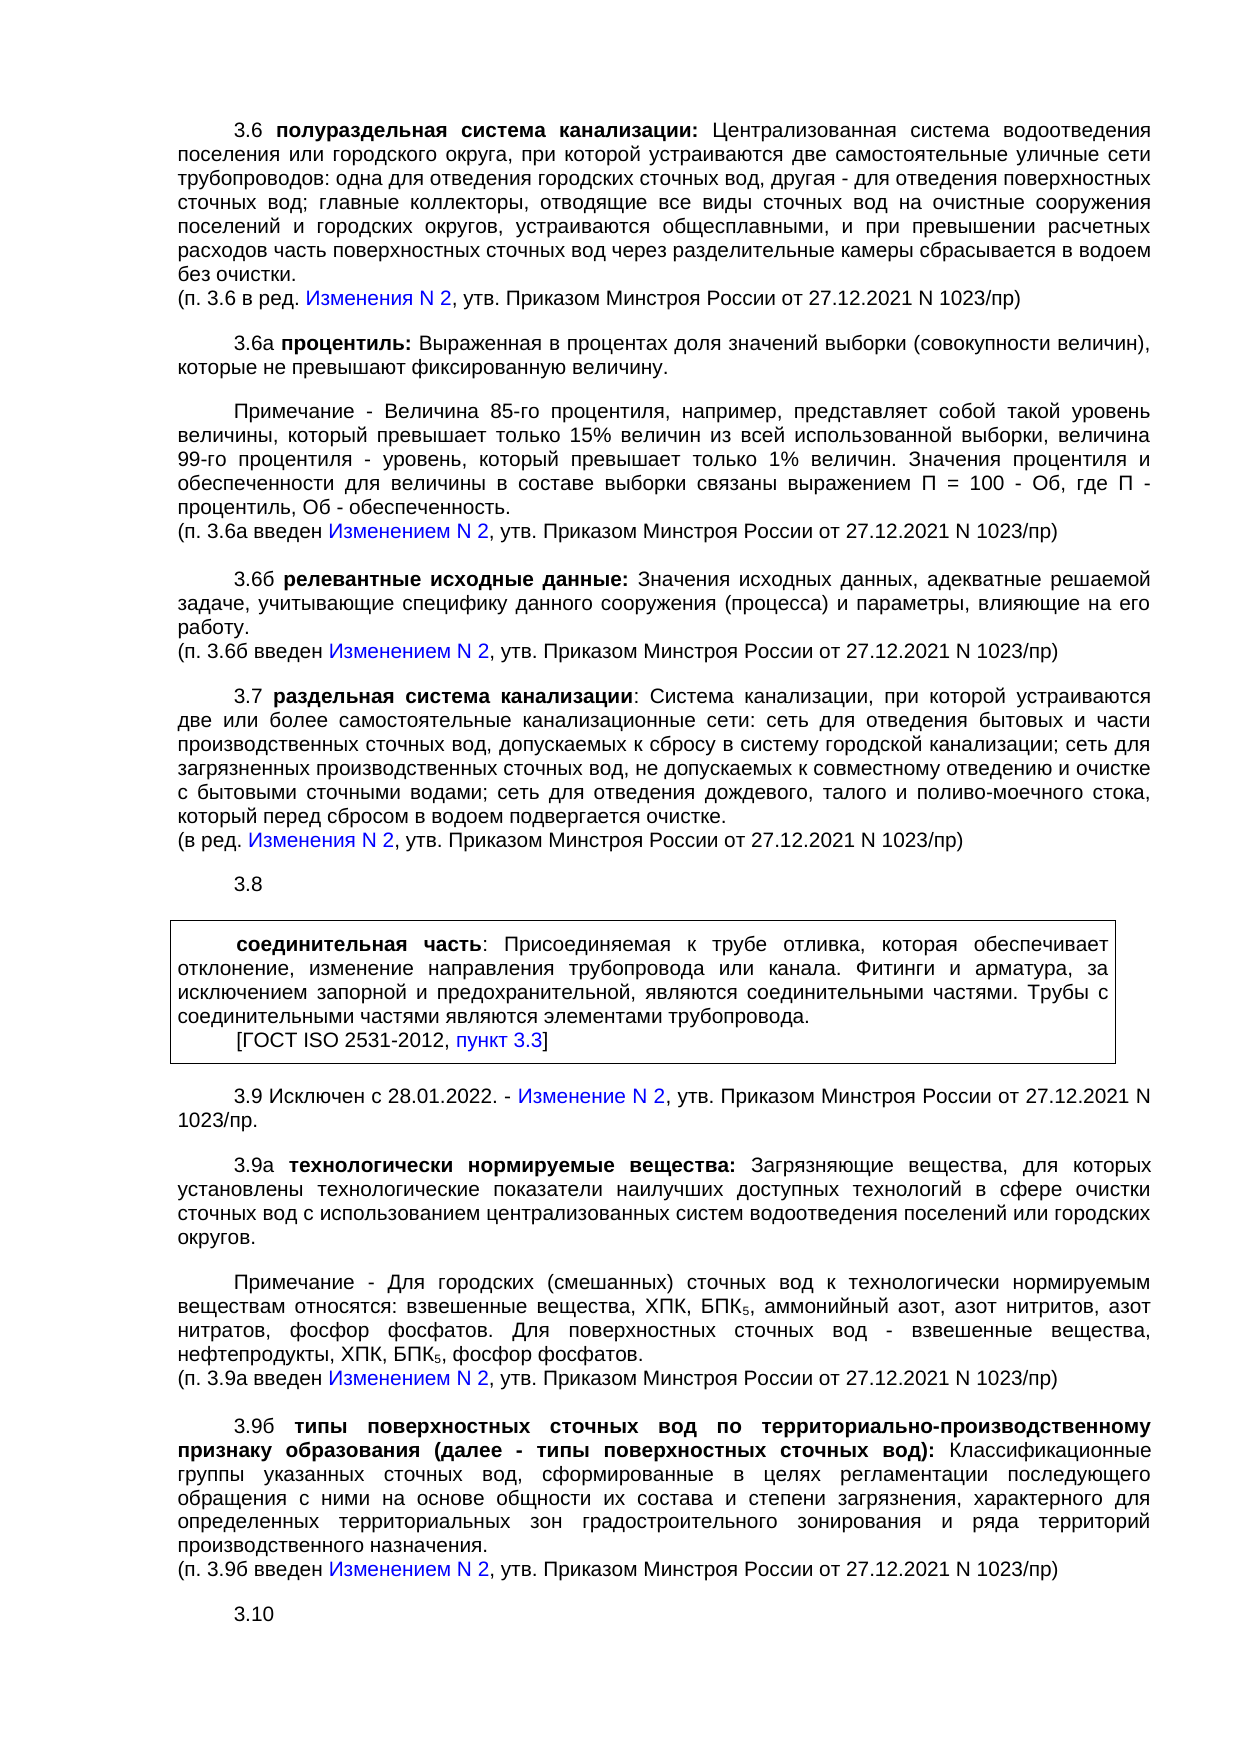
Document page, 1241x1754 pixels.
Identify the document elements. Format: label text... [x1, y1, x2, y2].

text 3.10 [177, 1602, 1152, 1626]
text 3.6 полураздельная система канализации: Централизованная система водоотведения поселения или городского округа, при которой устраиваются две самостоятельные уличные сети трубопроводов: одна для отведения городских сточных вод, другая - для отведения поверхностных сточных вод; главные коллекторы, отводящие все виды сточных вод на очистные сооружения поселений и городских округов, устраиваются общесплавными, и при превышении расчетных расходов часть поверхностных сточных вод через разделительные камеры сбрасывается в водоем без очистки. [177, 118, 1152, 286]
text (п. 3.9б введен Изменением N 2, утв. Приказом Минстроя России от 27.12.2021 N 1023/пр) [177, 1557, 1152, 1581]
text 3.9б типы поверхностных сточных вод по территориально-производственному признаку образования (далее - типы поверхностных сточных вод): Классификационные группы указанных сточных вод, сформированные в целях регламентации последующего обращения с ними на основе общности их состава и степени загрязнения, характерного для определенных территориальных зон градостроительного зонирования и ряда территорий производственного назначения. [177, 1413, 1152, 1557]
text (в ред. Изменения N 2, утв. Приказом Минстроя России от 27.12.2021 N 1023/пр) [177, 827, 1152, 851]
text (п. 3.6 в ред. Изменения N 2, утв. Приказом Минстроя России от 27.12.2021 N 1023/пр) [177, 286, 1152, 310]
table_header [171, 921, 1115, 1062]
text (п. 3.6б введен Изменением N 2, утв. Приказом Минстроя России от 27.12.2021 N 1023/пр) [177, 639, 1152, 663]
text 3.7 раздельная система канализации: Система канализации, при которой устраиваются две или более самостоятельные канализационные сети: сеть для отведения бытовых и части производственных сточных вод, допускаемых к сбросу в систему городской канализации; сеть для загрязненных производственных сточных вод, не допускаемых к совместному отведению и очистке с бытовыми сточными водами; сеть для отведения дождевого, талого и поливо-моечного стока, который перед сбросом в водоем подвергается очистке. [177, 684, 1152, 827]
text 3.6а процентиль: Выраженная в процентах доля значений выборки (совокупности величин), которые не превышают фиксированную величину. [177, 331, 1152, 378]
text 3.8 [177, 872, 1152, 896]
text 3.9 Исключен с 28.01.2022. - Изменение N 2, утв. Приказом Минстроя России от 27.12.2021 N 1023/пр. [177, 1084, 1152, 1132]
text (п. 3.9а введен Изменением N 2, утв. Приказом Минстроя России от 27.12.2021 N 1023/пр) [177, 1366, 1152, 1389]
text Примечание - Для городских (смешанных) сточных вод к технологически нормируемым веществам относятся: взвешенные вещества, ХПК, БПК5, аммонийный азот, азот нитритов, азот нитратов, фосфор фосфатов. Для поверхностных сточных вод - взвешенные вещества, нефтепродукты, ХПК, БПК5, фосфор фосфатов. [177, 1270, 1152, 1366]
text 3.6б релевантные исходные данные: Значения исходных данных, адекватные решаемой задаче, учитывающие специфику данного сооружения (процесса) и параметры, влияющие на его работу. [177, 567, 1152, 639]
text (п. 3.6а введен Изменением N 2, утв. Приказом Минстроя России от 27.12.2021 N 1023/пр) [177, 519, 1152, 543]
text Примечание - Величина 85-го процентиля, например, представляет собой такой уровень величины, который превышает только 15% величин из всей использованной выборки, величина 99-го процентиля - уровень, который превышает только 1% величин. Значения процентиля и обеспеченности для величины в составе выборки связаны выражением П = 100 - Об, где П - процентиль, Об - обеспеченность. [177, 399, 1152, 519]
text 3.9а технологически нормируемые вещества: Загрязняющие вещества, для которых установлены технологические показатели наилучших доступных технологий в сфере очистки сточных вод с использованием централизованных систем водоотведения поселений или городских округов. [177, 1153, 1152, 1249]
